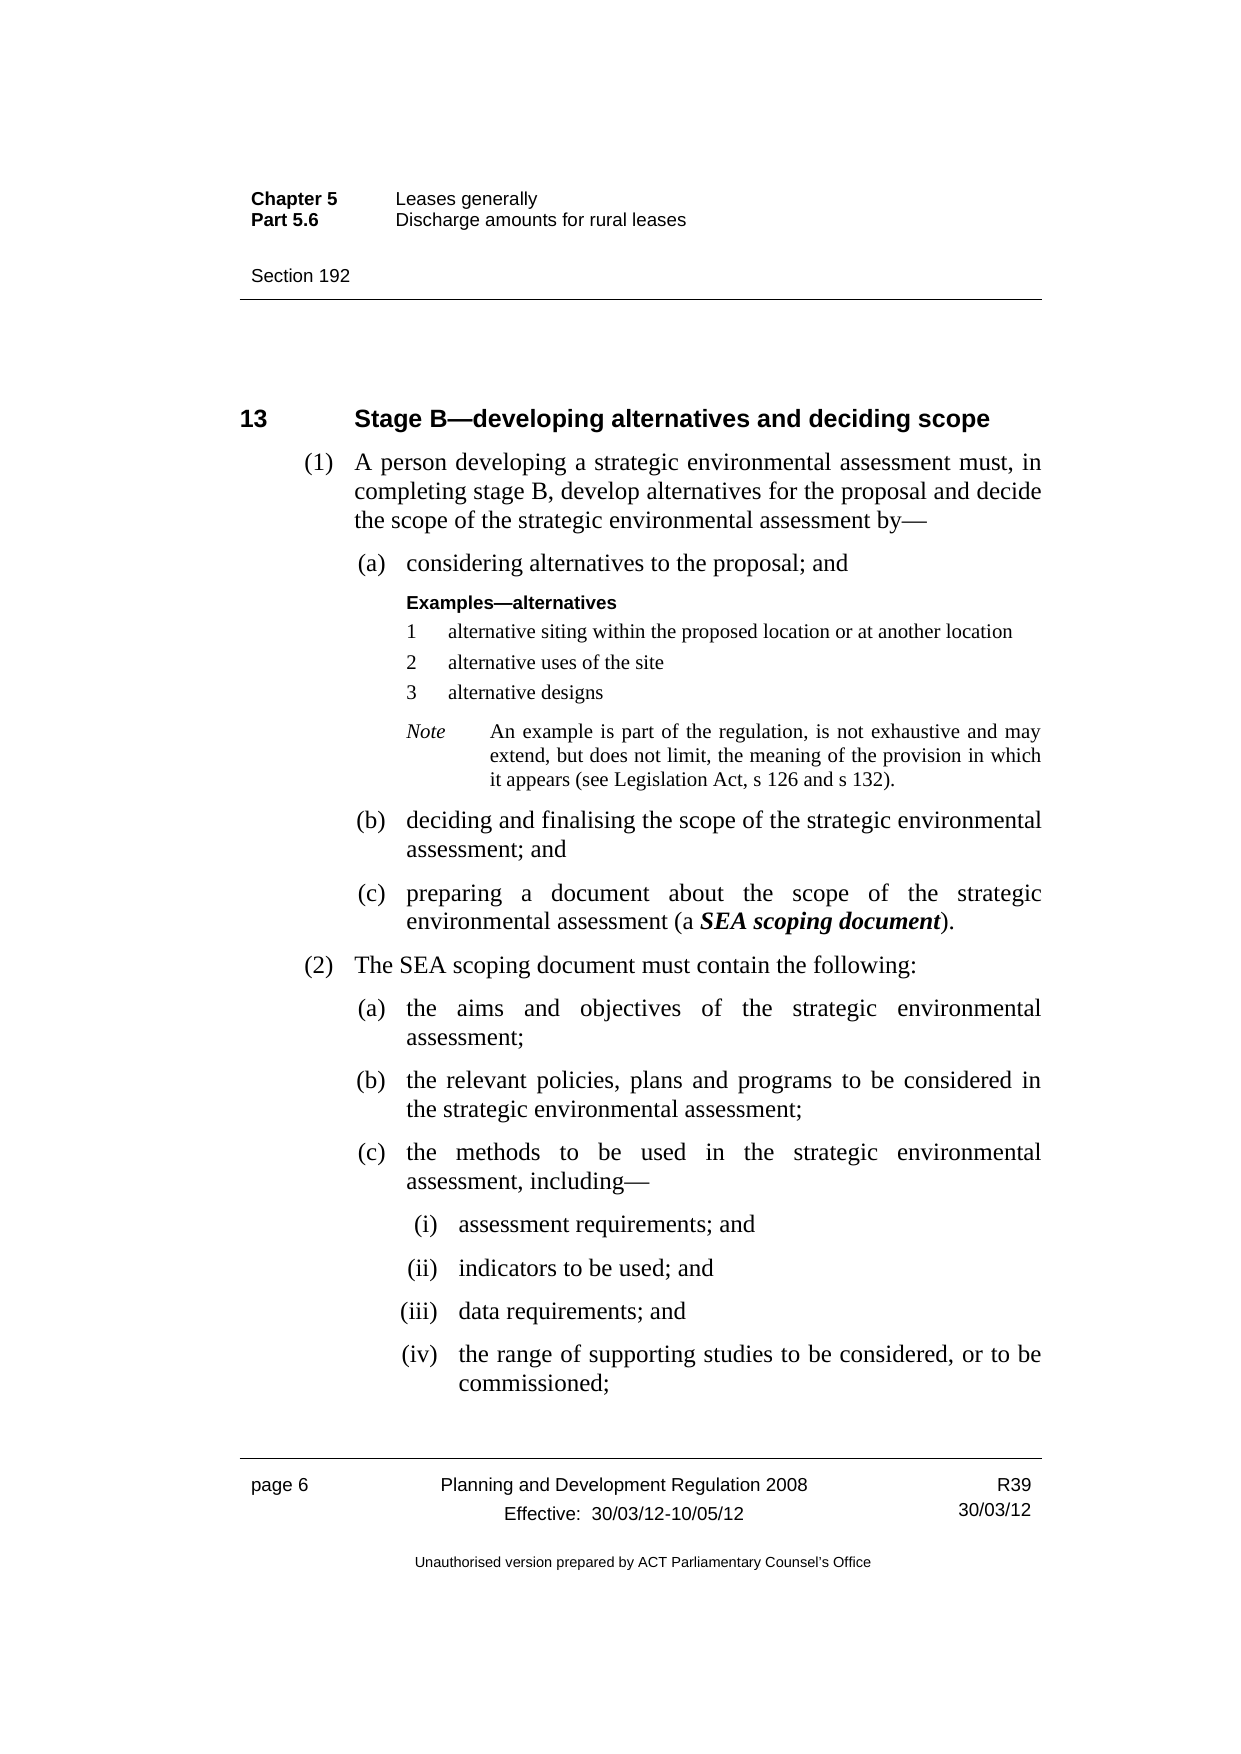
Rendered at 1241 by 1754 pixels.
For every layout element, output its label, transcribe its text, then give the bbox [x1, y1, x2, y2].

text (2) The SEA scoping document must contain the following: [239, 950, 1042, 978]
text (ii) indicators to be used; and [239, 1253, 1042, 1281]
text (1) A person developing a strategic environmental assessment must, in completing stage B, develop alternatives for the proposal and decide the scope of the strategic environmental assessment by— [239, 447, 1042, 534]
text (iii) data requirements; and [239, 1296, 1042, 1325]
text (iv) the range of supporting studies to be considered, or to be commissioned; [239, 1339, 1042, 1397]
text Note An example is part of the regulation, is not exhaustive and may extend, but does not limit, the meaning of the provision in which it appears (see Legislation Act, s 126 and s 132). [406, 719, 1042, 791]
text 13 Stage B—developing alternatives and deciding scope [239, 404, 1042, 433]
text (b) deciding and finalising the scope of the strategic environmental assessment; and [239, 806, 1042, 863]
text Examples—alternatives [406, 592, 1042, 613]
text 1 alternative siting within the proposed location or at another location [406, 619, 1042, 643]
text (a) considering alternatives to the proposal; and [239, 548, 1042, 577]
text (b) the relevant policies, plans and programs to be considered in the strategic environmental assessment; [239, 1065, 1042, 1123]
text (c) the methods to be used in the strategic environmental assessment, including— [239, 1137, 1042, 1195]
text 2 alternative uses of the site [406, 650, 1042, 674]
text (c) preparing a document about the scope of the strategic environmental assessment (a SEA scoping document). [239, 878, 1042, 935]
text (a) the aims and objectives of the strategic environmental assessment; [239, 993, 1042, 1051]
text 3 alternative designs [406, 680, 1042, 704]
text (i) assessment requirements; and [239, 1209, 1042, 1238]
